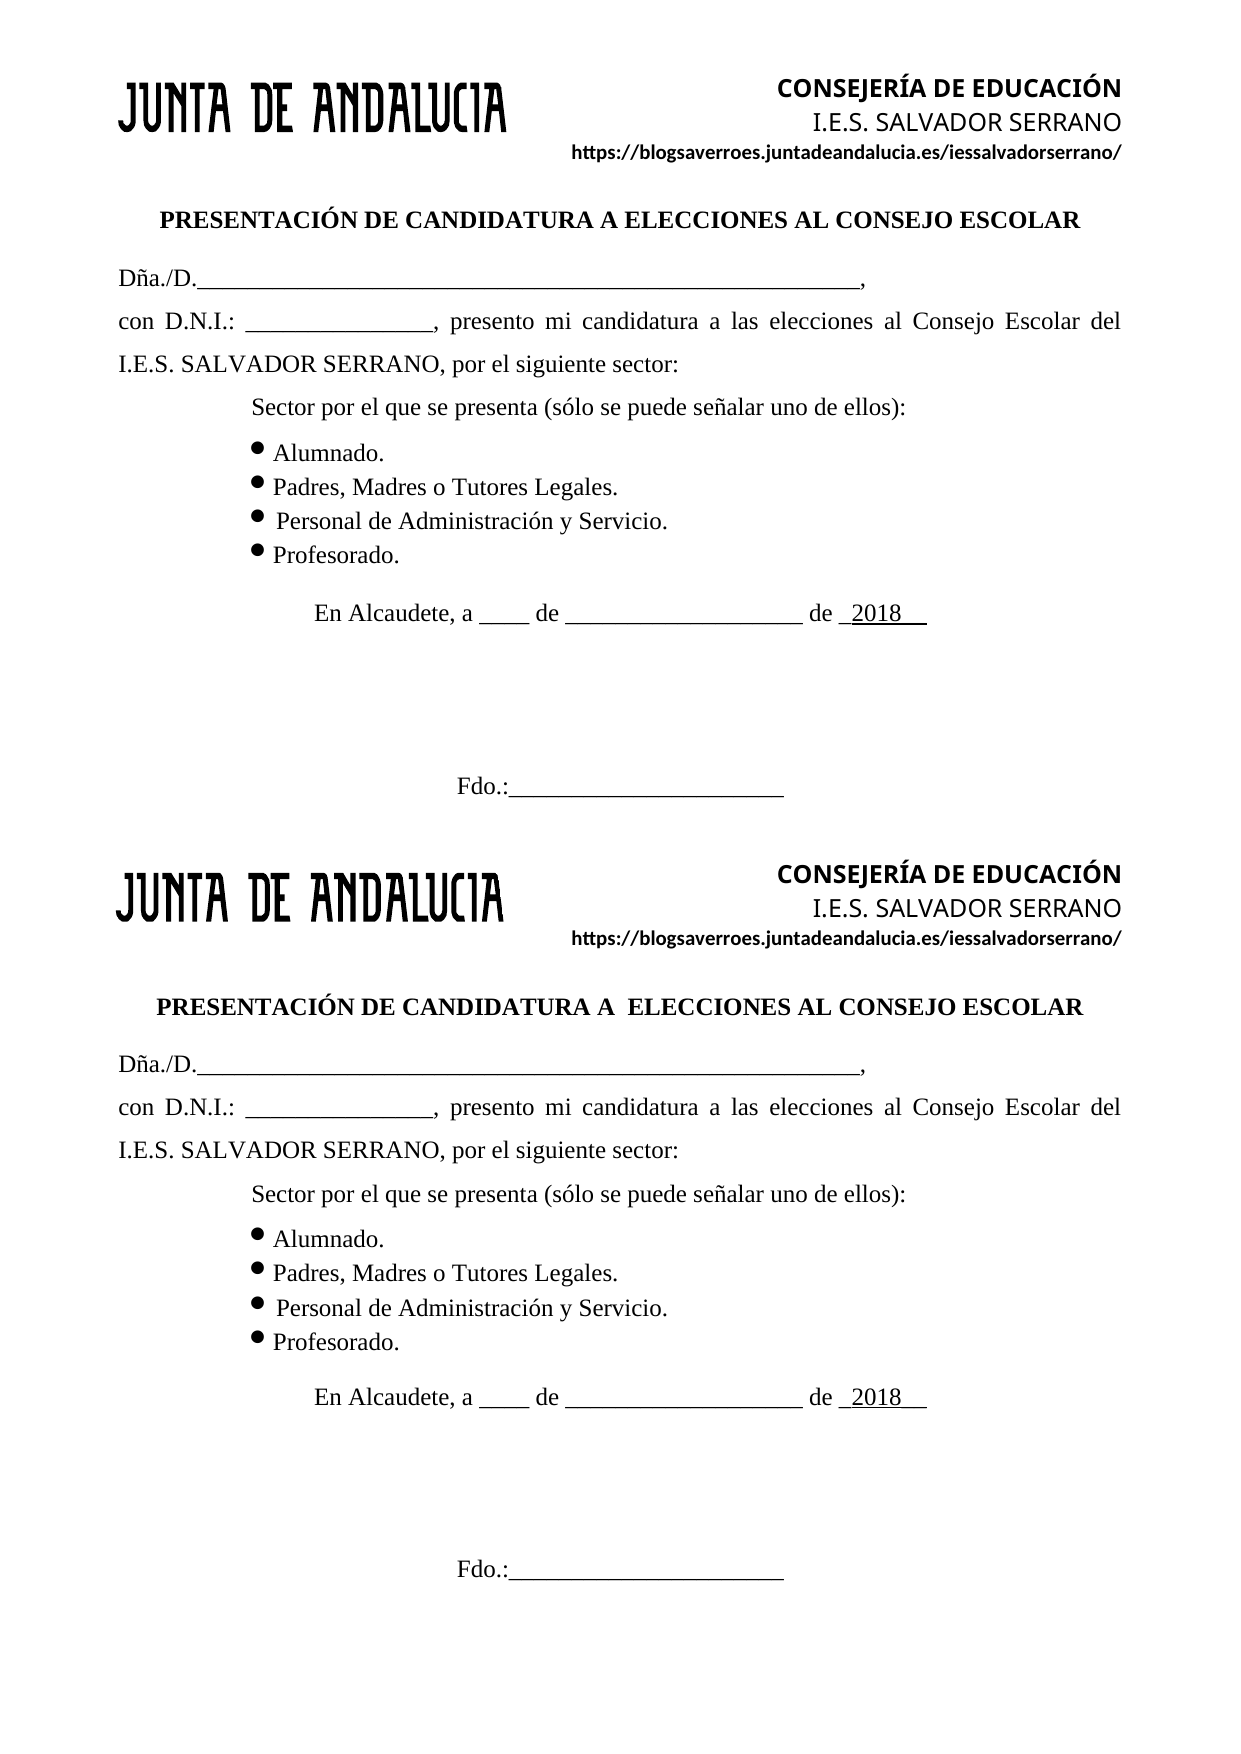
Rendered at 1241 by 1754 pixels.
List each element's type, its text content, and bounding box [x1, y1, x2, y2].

text Dña./D._____________________________________________________, [118, 1049, 1122, 1078]
text Dña./D._____________________________________________________, [118, 263, 1122, 292]
text Sector por el que se presenta (sólo se puede señalar uno de ellos): [251, 392, 1122, 421]
text con D.N.I.: _______________, presento mi candidatura a las elecciones al Consejo Escolar del I.E.S. SALVADOR SERRANO, por el siguiente sector: [118, 1092, 1122, 1164]
text CONSEJERÍA DE EDUCACIÓN [118, 857, 1122, 891]
text Profesorado. [251, 1324, 1122, 1358]
text con D.N.I.: _______________, presento mi candidatura a las elecciones al Consejo Escolar del I.E.S. SALVADOR SERRANO, por el siguiente sector: [118, 306, 1122, 378]
text PRESENTACIÓN DE CANDIDATURA A ELECCIONES AL CONSEJO ESCOLAR [118, 206, 1122, 234]
text En Alcaudete, a ____ de ___________________ de _2018__ [118, 598, 1122, 627]
text Sector por el que se presenta (sólo se puede señalar uno de ellos): [251, 1179, 1122, 1207]
text Fdo.:______________________ [118, 1554, 1122, 1583]
text En Alcaudete, a ____ de ___________________ de _2018__ [118, 1382, 1122, 1411]
text I.E.S. SALVADOR SERRANO [118, 891, 1122, 925]
text Personal de Administración y Servicio. [251, 1290, 1122, 1324]
text Alumnado. [251, 436, 1122, 470]
text Alumnado. [251, 1222, 1122, 1256]
text Profesorado. [251, 538, 1122, 572]
text PRESENTACIÓN DE CANDIDATURA A ELECCIONES AL CONSEJO ESCOLAR [118, 992, 1122, 1021]
text Padres, Madres o Tutores Legales. [251, 470, 1122, 504]
text Padres, Madres o Tutores Legales. [251, 1256, 1122, 1290]
text Personal de Administración y Servicio. [251, 504, 1122, 538]
text https://blogsaverroes.juntadeandalucia.es/iessalvadorserrano/ [118, 925, 1122, 951]
text Fdo.:______________________ [118, 771, 1122, 799]
